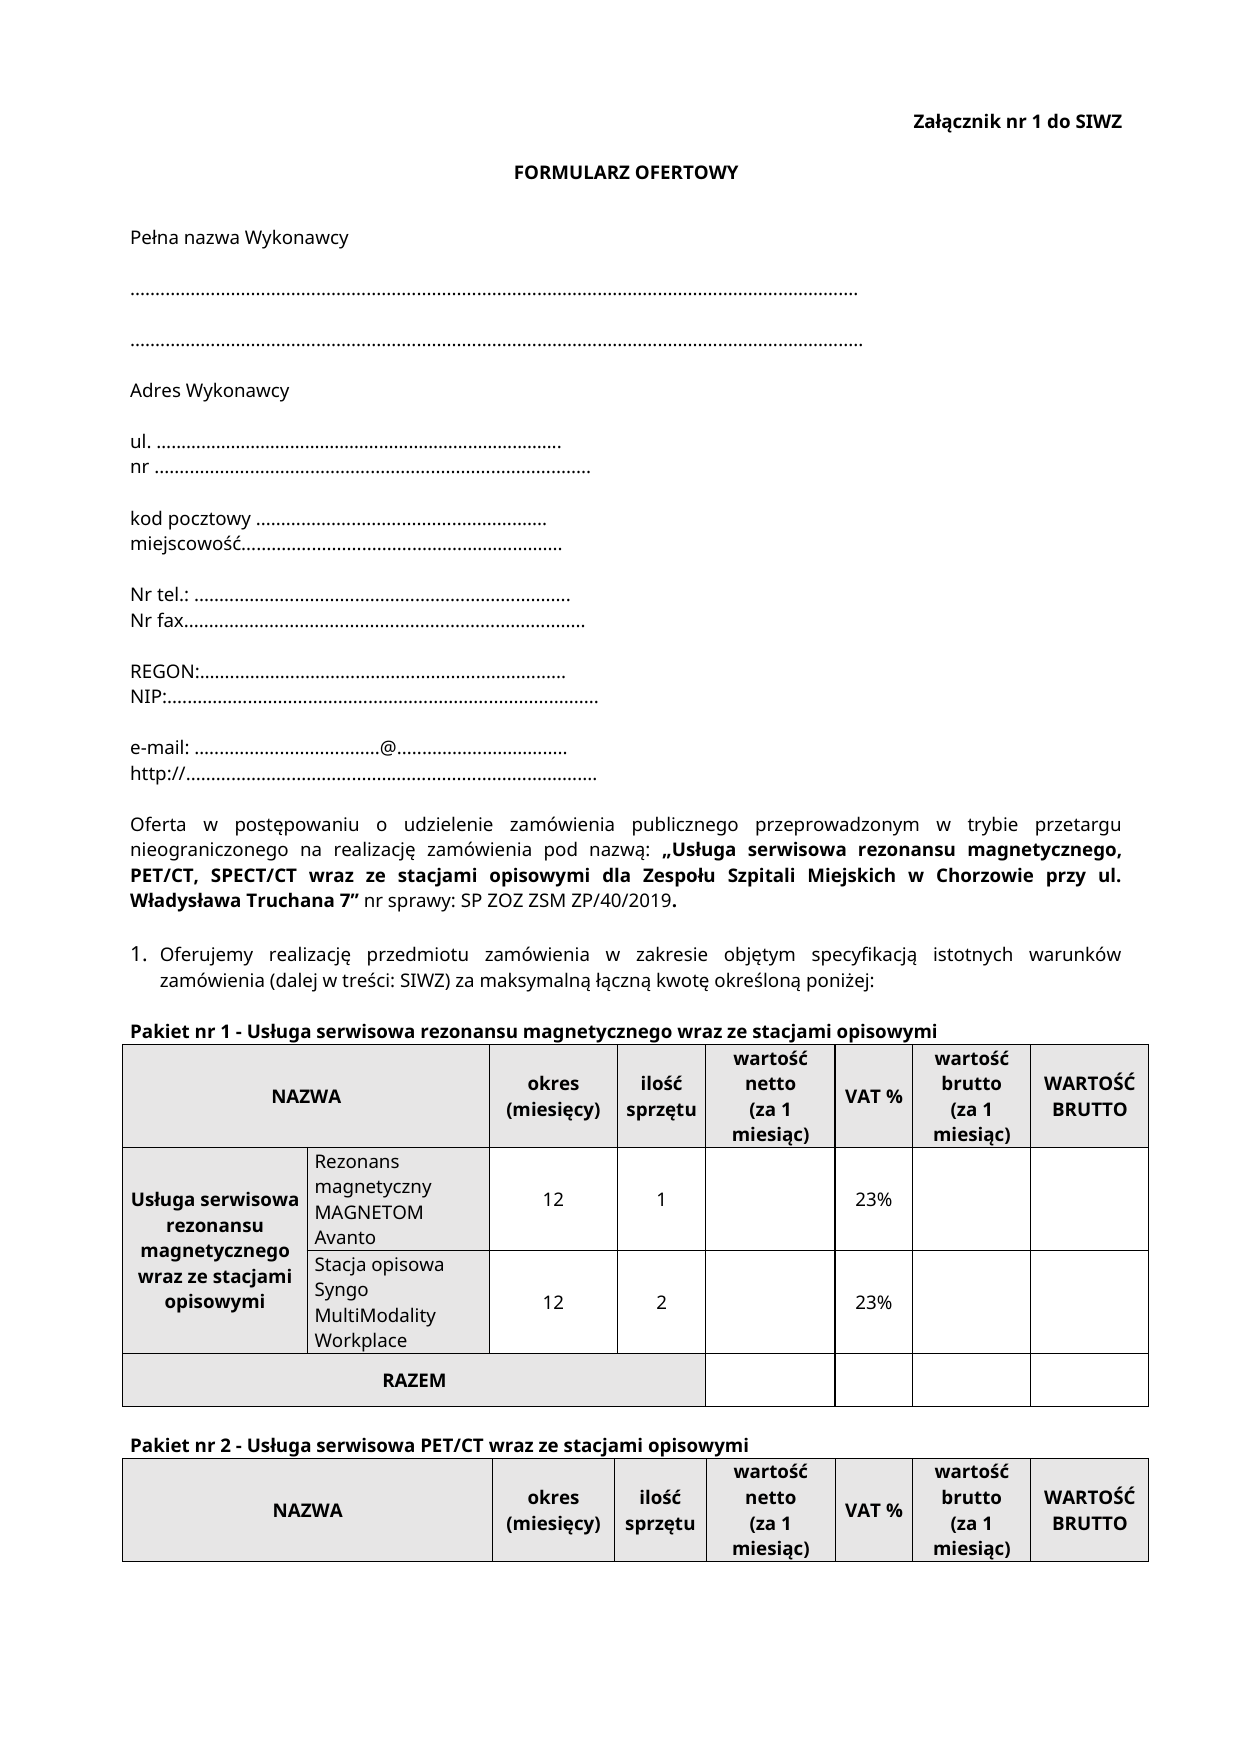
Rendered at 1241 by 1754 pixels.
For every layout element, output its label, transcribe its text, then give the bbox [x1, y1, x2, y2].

text Nr tel.: ........................................................................... [130, 581, 1122, 607]
text Oferta w postępowaniu o udzielenie zamówienia publicznego przeprowadzonym w trybie przetargu nieograniczonego na realizację zamówienia pod nazwą: „Usługa serwisowa rezonansu magnetycznego, PET/CT, SPECT/CT wraz ze stacjami opisowymi dla Zespołu Szpitali Miejskich w Chorzowie przy ul. Władysława Truchana 7” nr sprawy: SP ZOZ ZSM ZP/40/2019. [130, 811, 1122, 913]
text Nr fax................................................................................ [130, 607, 1122, 632]
table_cell [1031, 1148, 1148, 1250]
table_cell 12 [490, 1148, 617, 1250]
text http://.................................................................................. [130, 760, 1122, 786]
text Adres Wykonawcy [130, 377, 1122, 403]
table_cell 23% [836, 1148, 912, 1250]
text REGON:…...................................................................... [130, 658, 1122, 683]
text Pełna nazwa Wykonawcy [130, 224, 1122, 250]
text ul. ………………………………………………………………………. [130, 428, 1122, 454]
text .................................................................................................................................................. [130, 326, 1122, 352]
table_header ilość sprzętu [618, 1045, 705, 1147]
table_header ilość sprzętu [615, 1459, 706, 1561]
table_header wartość netto (za 1 miesiąc) [707, 1459, 835, 1561]
table_cell [913, 1148, 1030, 1250]
table_cell 1 [618, 1148, 705, 1250]
text miejscowość................................................................ [130, 530, 1122, 556]
table_header VAT % [836, 1045, 912, 1147]
table_header VAT % [836, 1459, 912, 1561]
table_cell 2 [618, 1251, 705, 1353]
table_cell Usługa serwisowa rezonansu magnetycznego wraz ze stacjami opisowymi [123, 1148, 307, 1353]
table_header okres (miesięcy) [493, 1459, 614, 1561]
text Pakiet nr 2 - Usługa serwisowa PET/CT wraz ze stacjami opisowymi [130, 1432, 1122, 1458]
table_cell [1031, 1354, 1148, 1406]
text nr ....................................................................................... [130, 454, 1122, 479]
table_cell [706, 1251, 834, 1353]
table_cell [706, 1148, 834, 1250]
text NIP:...................................................................................... [130, 683, 1122, 709]
table_cell [706, 1354, 834, 1406]
table_cell 12 [490, 1251, 617, 1353]
table_cell [836, 1354, 912, 1406]
table_header NAZWA [123, 1459, 492, 1561]
table_header WARTOŚĆ BRUTTO [1031, 1459, 1148, 1561]
table_cell Rezonans magnetyczny MAGNETOM Avanto [308, 1148, 489, 1250]
table_header wartość brutto (za 1 miesiąc) [913, 1045, 1030, 1147]
table_header wartość brutto (za 1 miesiąc) [913, 1459, 1030, 1561]
table_cell [913, 1251, 1030, 1353]
list Oferujemy realizację przedmiotu zamówienia w zakresie objętym specyfikacją istotnych warunków zamówienia (dalej w treści: SIWZ) za maksymalną łączną kwotę określoną poniżej: [130, 939, 1122, 993]
text kod pocztowy .......................................................... [130, 505, 1122, 530]
table_header WARTOŚĆ BRUTTO [1031, 1045, 1148, 1147]
subtitle FORMULARZ OFERTOWY [130, 159, 1122, 184]
list Załącznik nr 1 do SIWZ [130, 108, 1122, 133]
text e-mail: …..................................@.................................. [130, 734, 1122, 760]
table_cell [913, 1354, 1030, 1406]
text Pakiet nr 1 - Usługa serwisowa rezonansu magnetycznego wraz ze stacjami opisowymi [130, 1018, 1122, 1044]
table_cell 23% [836, 1251, 912, 1353]
table_cell [1031, 1251, 1148, 1353]
table_header NAZWA [123, 1045, 489, 1147]
table_header wartość netto (za 1 miesiąc) [706, 1045, 834, 1147]
table_cell RAZEM [123, 1354, 705, 1406]
text ................................................................................................................................................. [130, 275, 1122, 301]
table_header okres (miesięcy) [490, 1045, 617, 1147]
table_cell Stacja opisowa Syngo MultiModality Workplace [308, 1251, 489, 1353]
